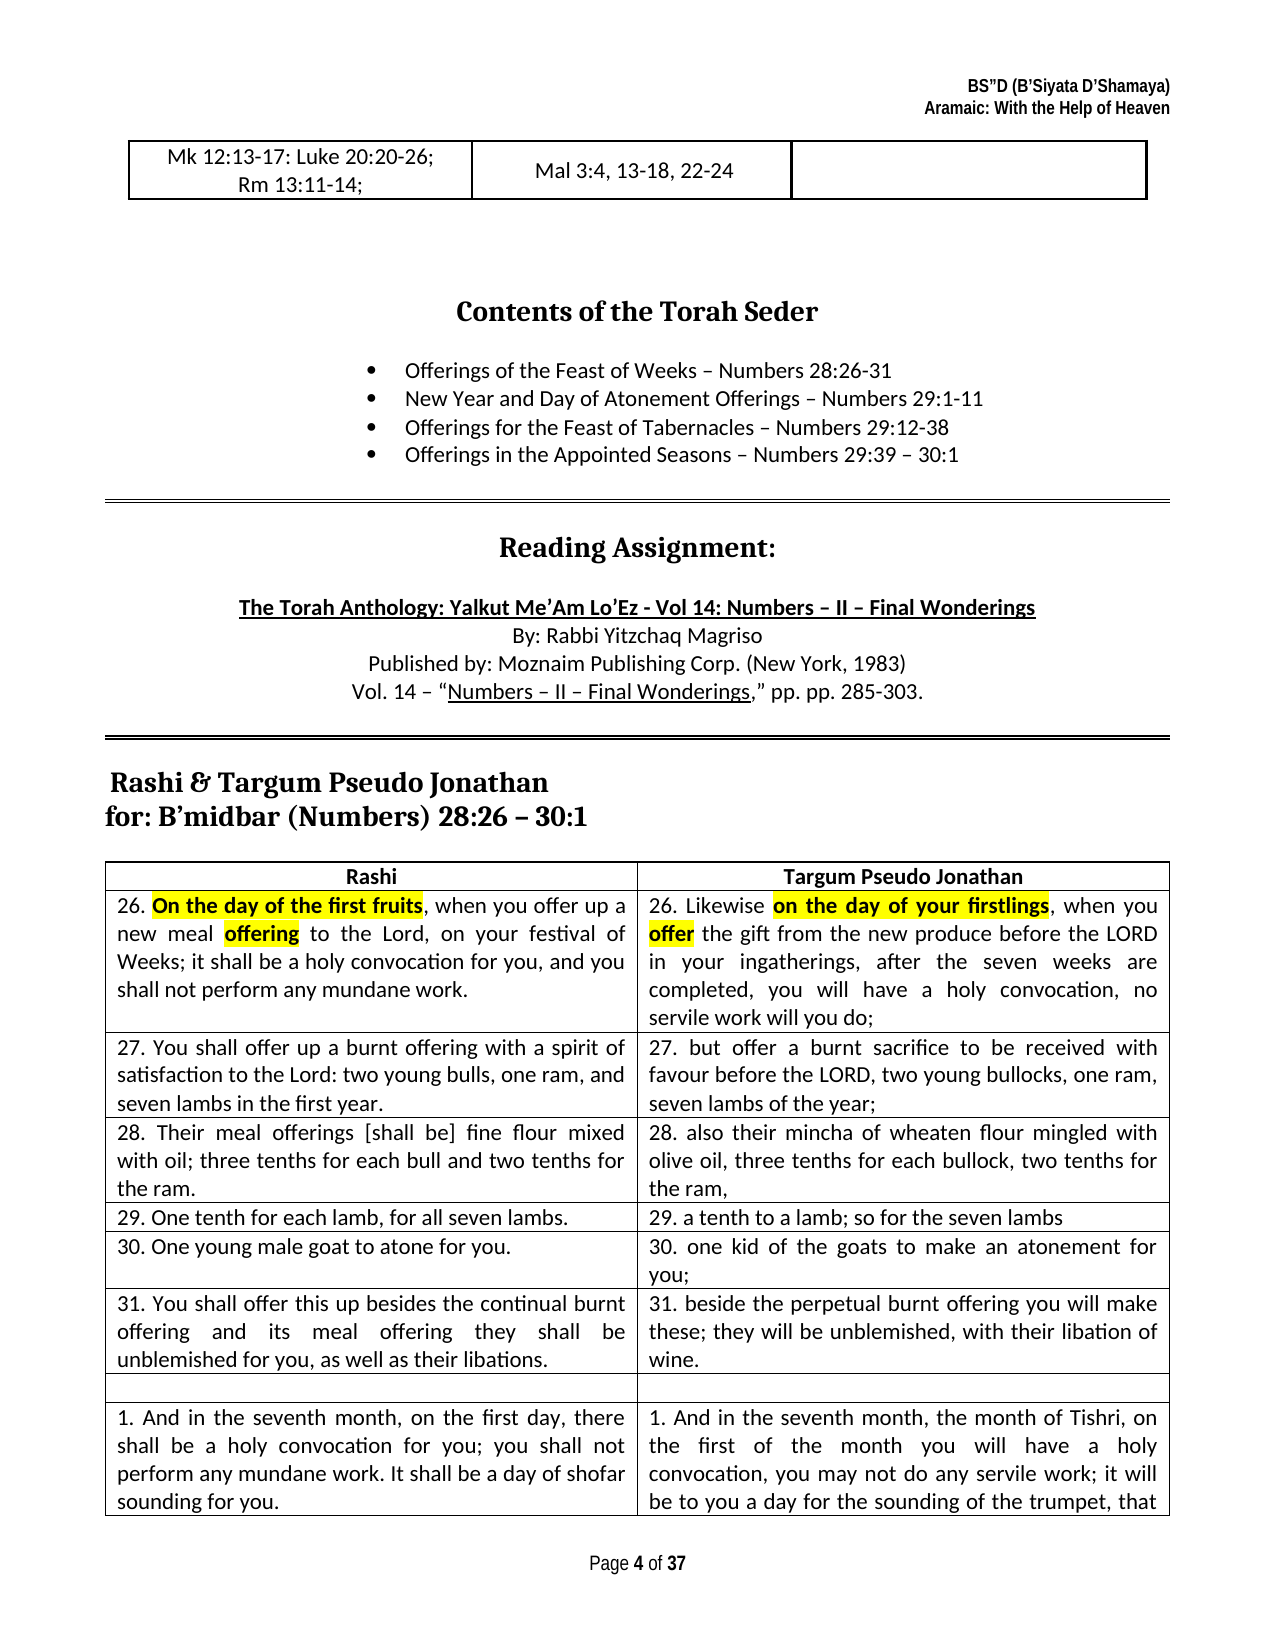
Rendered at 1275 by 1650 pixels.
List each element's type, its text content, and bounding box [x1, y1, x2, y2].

text The Torah Anthology: Yalkut Me’Am Lo’Ez - Vol 14: Numbers – II – Final Wonderings [105, 593, 1170, 621]
list Offerings in the Appointed Seasons – Numbers 29:39 – 30:1 [367, 441, 1170, 469]
text By: Rabbi Yitzchaq Magriso [105, 621, 1170, 649]
table_cell [638, 1374, 1169, 1402]
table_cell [638, 1403, 1169, 1515]
table_cell 27. but offer a burnt sacrifice to be received with favour before the LORD, two young bullocks, one ram, seven lambs of the year; [638, 1033, 1169, 1117]
table_cell 26. Likewise on the day of your firstlings, when you offer the gift from the new produce before the LORD in your ingatherings, after the seven weeks are completed, you will have a holy convocation, no servile work will you do; [638, 891, 1169, 1032]
table_header Rashi [106, 863, 637, 890]
table_cell Mal 3:4, 13-18, 22-24 [473, 142, 790, 198]
table_cell 30. One young male goat to atone for you. [106, 1232, 637, 1288]
table_cell 29. a tenth to a lamb; so for the seven lambs [638, 1203, 1169, 1231]
table_cell [106, 1374, 637, 1402]
list New Year and Day of Atonement Offerings – Numbers 29:1-11 [367, 384, 1170, 413]
table_cell 28. also their mincha of wheaten flour mingled with olive oil, three tenths for each bullock, two tenths for the ram, [638, 1118, 1169, 1202]
text Reading Assignment: [105, 531, 1170, 565]
table_cell [793, 142, 1145, 198]
text Rashi & Targum Pseudo Jonathan [105, 766, 1170, 800]
list Offerings of the Feast of Weeks – Numbers 28:26-31 [367, 357, 1170, 384]
list Offerings for the Feast of Tabernacles – Numbers 29:12-38 [367, 413, 1170, 441]
text Published by: Moznaim Publishing Corp. (New York, 1983) [105, 649, 1170, 677]
text Contents of the Torah Seder [105, 295, 1170, 328]
table_cell 27. You shall offer up a burnt offering with a spirit of satisfaction to the Lord: two young bulls, one ram, and seven lambs in the first year. [106, 1033, 637, 1117]
table_cell 26. On the day of the first fruits, when you offer up a new meal offering to the Lord, on your festival of Weeks; it shall be a holy convocation for you, and you shall not perform any mundane work. [106, 891, 637, 1032]
text for: B’midbar (Numbers) ‎‎28:26 – 30:1 [105, 800, 1170, 833]
table_header Targum Pseudo Jonathan [638, 863, 1169, 890]
table_cell 29. One tenth for each lamb, for all seven lambs. [106, 1203, 637, 1231]
table_cell 31. beside the perpetual burnt offering you will make these; they will be unblemished, with their libation of wine. [638, 1289, 1169, 1373]
table_cell 28. Their meal offerings [shall be] fine flour mixed with oil; three tenths for each bull and two tenths for the ram. [106, 1118, 637, 1202]
text Vol. 14 – “Numbers – II – Final Wonderings,” pp. pp. 285-303. [105, 677, 1170, 705]
table_cell 30. one kid of the goats to make an atonement for you; [638, 1232, 1169, 1288]
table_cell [106, 1403, 637, 1515]
table_cell 31. You shall offer this up besides the continual burnt offering and its meal offering they shall be unblemished for you, as well as their libations. [106, 1289, 637, 1373]
table_cell Mk 12:13-17: Luke 20:20-26; Rm 13:11-14; [130, 142, 471, 198]
